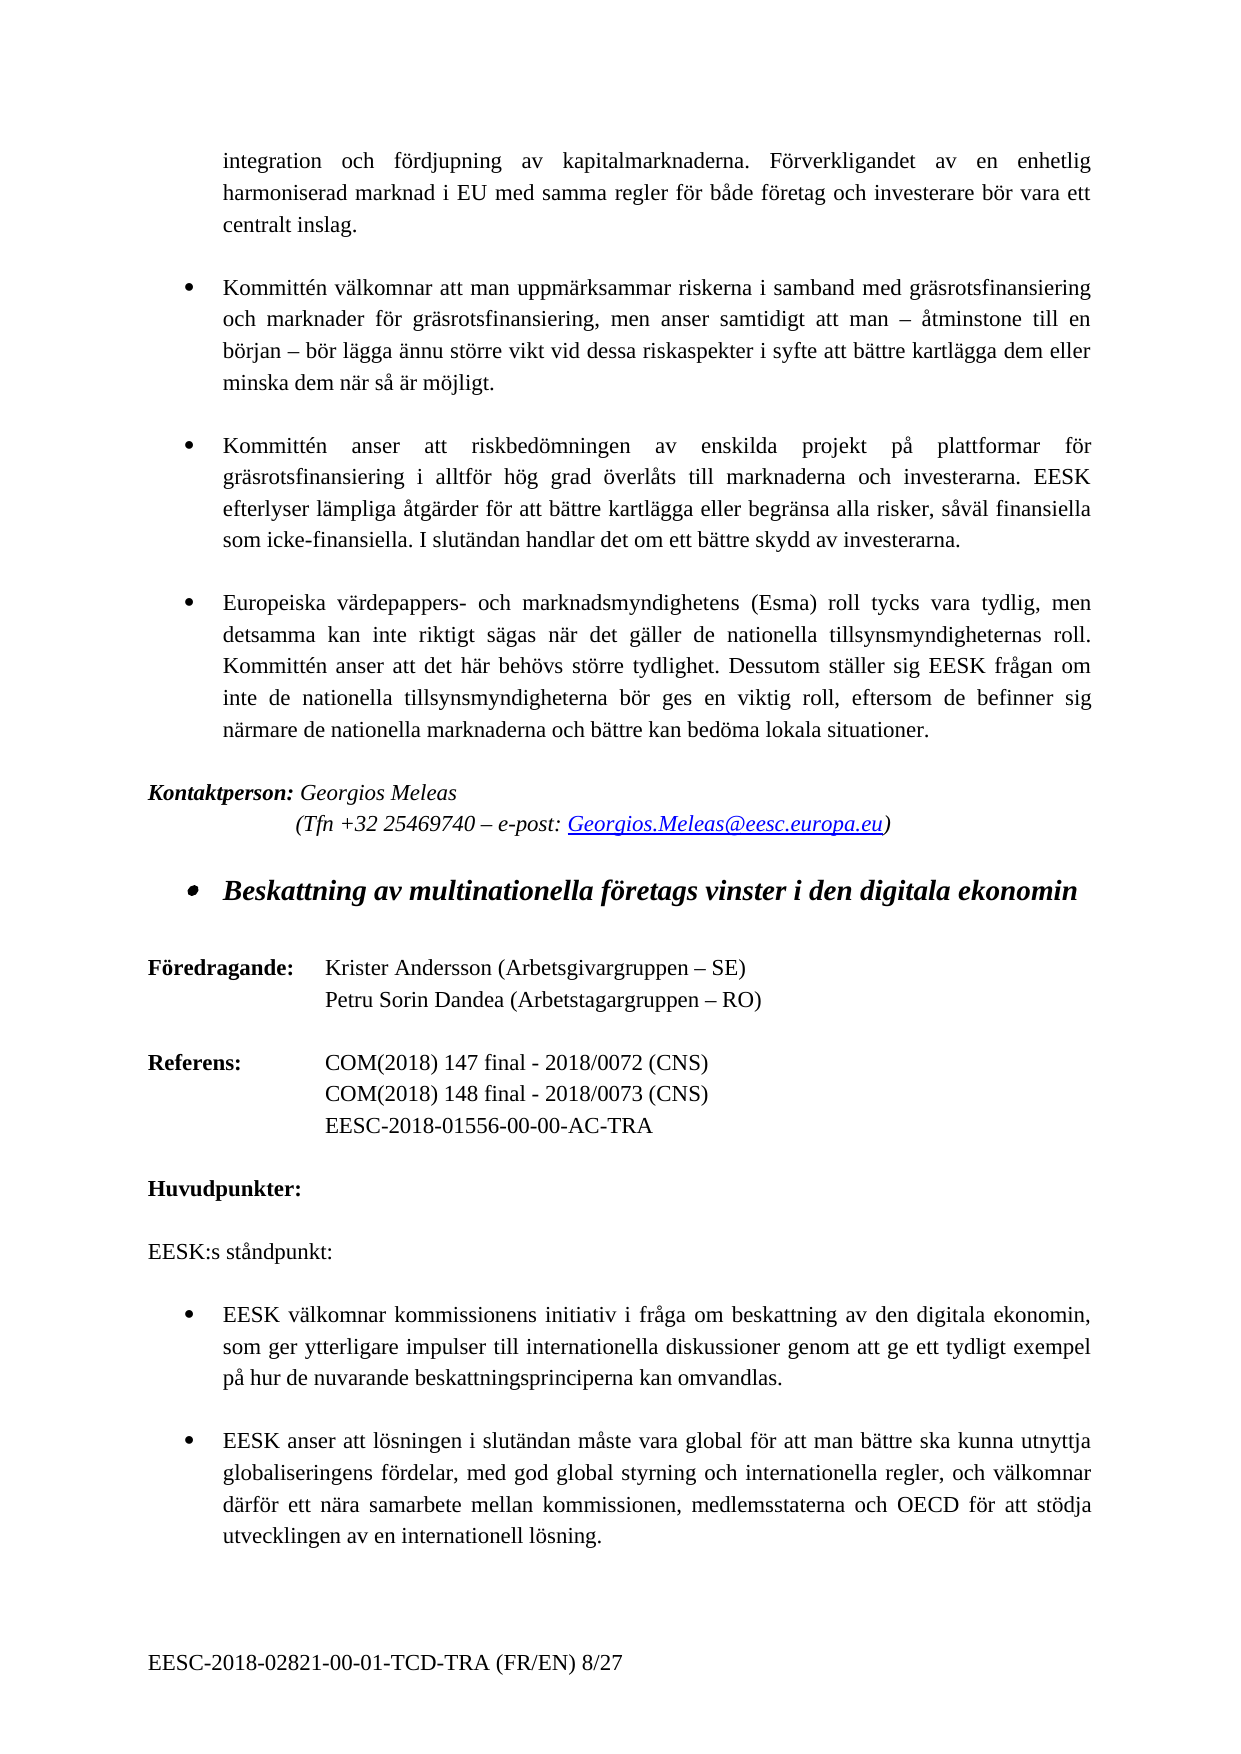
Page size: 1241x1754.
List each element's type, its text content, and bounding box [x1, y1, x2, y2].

list EESK anser att lösningen i slutändan måste vara global för att man bättre ska kunna utnyttja globaliseringens fördelar, med god global styrning och internationella regler, och välkomnar därför ett nära samarbete mellan kommissionen, medlemsstaterna och OECD för att stödja utvecklingen av en internationell lösning. [185, 1427, 1093, 1548]
list EESK välkomnar kommissionens initiativ i fråga om beskattning av den digitala ekonomin, som ger ytterligare impulser till internationella diskussioner genom att ge ett tydligt exempel på hur de nuvarande beskattningsprinciperna kan omvandlas. [185, 1301, 1093, 1391]
list Beskattning av multinationella företags vinster i den digitala ekonomin [185, 873, 1093, 907]
text Referens: COM(2018) 147 final - 2018/0072 (CNS) [148, 1049, 1093, 1075]
text EESK:s ståndpunkt: [148, 1238, 1093, 1264]
text (Tfn +32 25469740 – e-post: Georgios.Meleas@eesc.europa.eu) [148, 810, 1093, 837]
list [185, 148, 1093, 237]
text Kontaktperson: Georgios Meleas [148, 779, 1093, 805]
list Kommittén välkomnar att man uppmärksammar riskerna i samband med gräsrotsfinansiering och marknader för gräsrotsfinansiering, men anser samtidigt att man – åtminstone till en början – bör lägga ännu större vikt vid dessa riskaspekter i syfte att bättre kartlägga dem eller minska dem när så är möjligt. [185, 274, 1093, 395]
text Huvudpunkter: [148, 1175, 1093, 1201]
list Europeiska värdepappers- och marknadsmyndighetens (Esma) roll tycks vara tydlig, men detsamma kan inte riktigt sägas när det gäller de nationella tillsynsmyndigheternas roll. Kommittén anser att det här behövs större tydlighet. Dessutom ställer sig EESK frågan om inte de nationella tillsynsmyndigheterna bör ges en viktig roll, eftersom de befinner sig närmare de nationella marknaderna och bättre kan bedöma lokala situationer. [185, 589, 1093, 742]
text Föredragande: Krister Andersson (Arbetsgivargruppen – SE) [148, 954, 1093, 980]
text COM(2018) 148 final - 2018/0073 (CNS) [148, 1080, 1093, 1107]
text Petru Sorin Dandea (Arbetstagargruppen – RO) [148, 986, 1093, 1012]
text EESC-2018-01556-00-00-AC-TRA [148, 1112, 1093, 1138]
list Kommittén anser att riskbedömningen av enskilda projekt på plattformar för gräsrotsfinansiering i alltför hög grad överlåts till marknaderna och investerarna. EESK efterlyser lämpliga åtgärder för att bättre kartlägga eller begränsa alla risker, såväl finansiella som icke-finansiella. I slutändan handlar det om ett bättre skydd av investerarna. [185, 432, 1093, 553]
